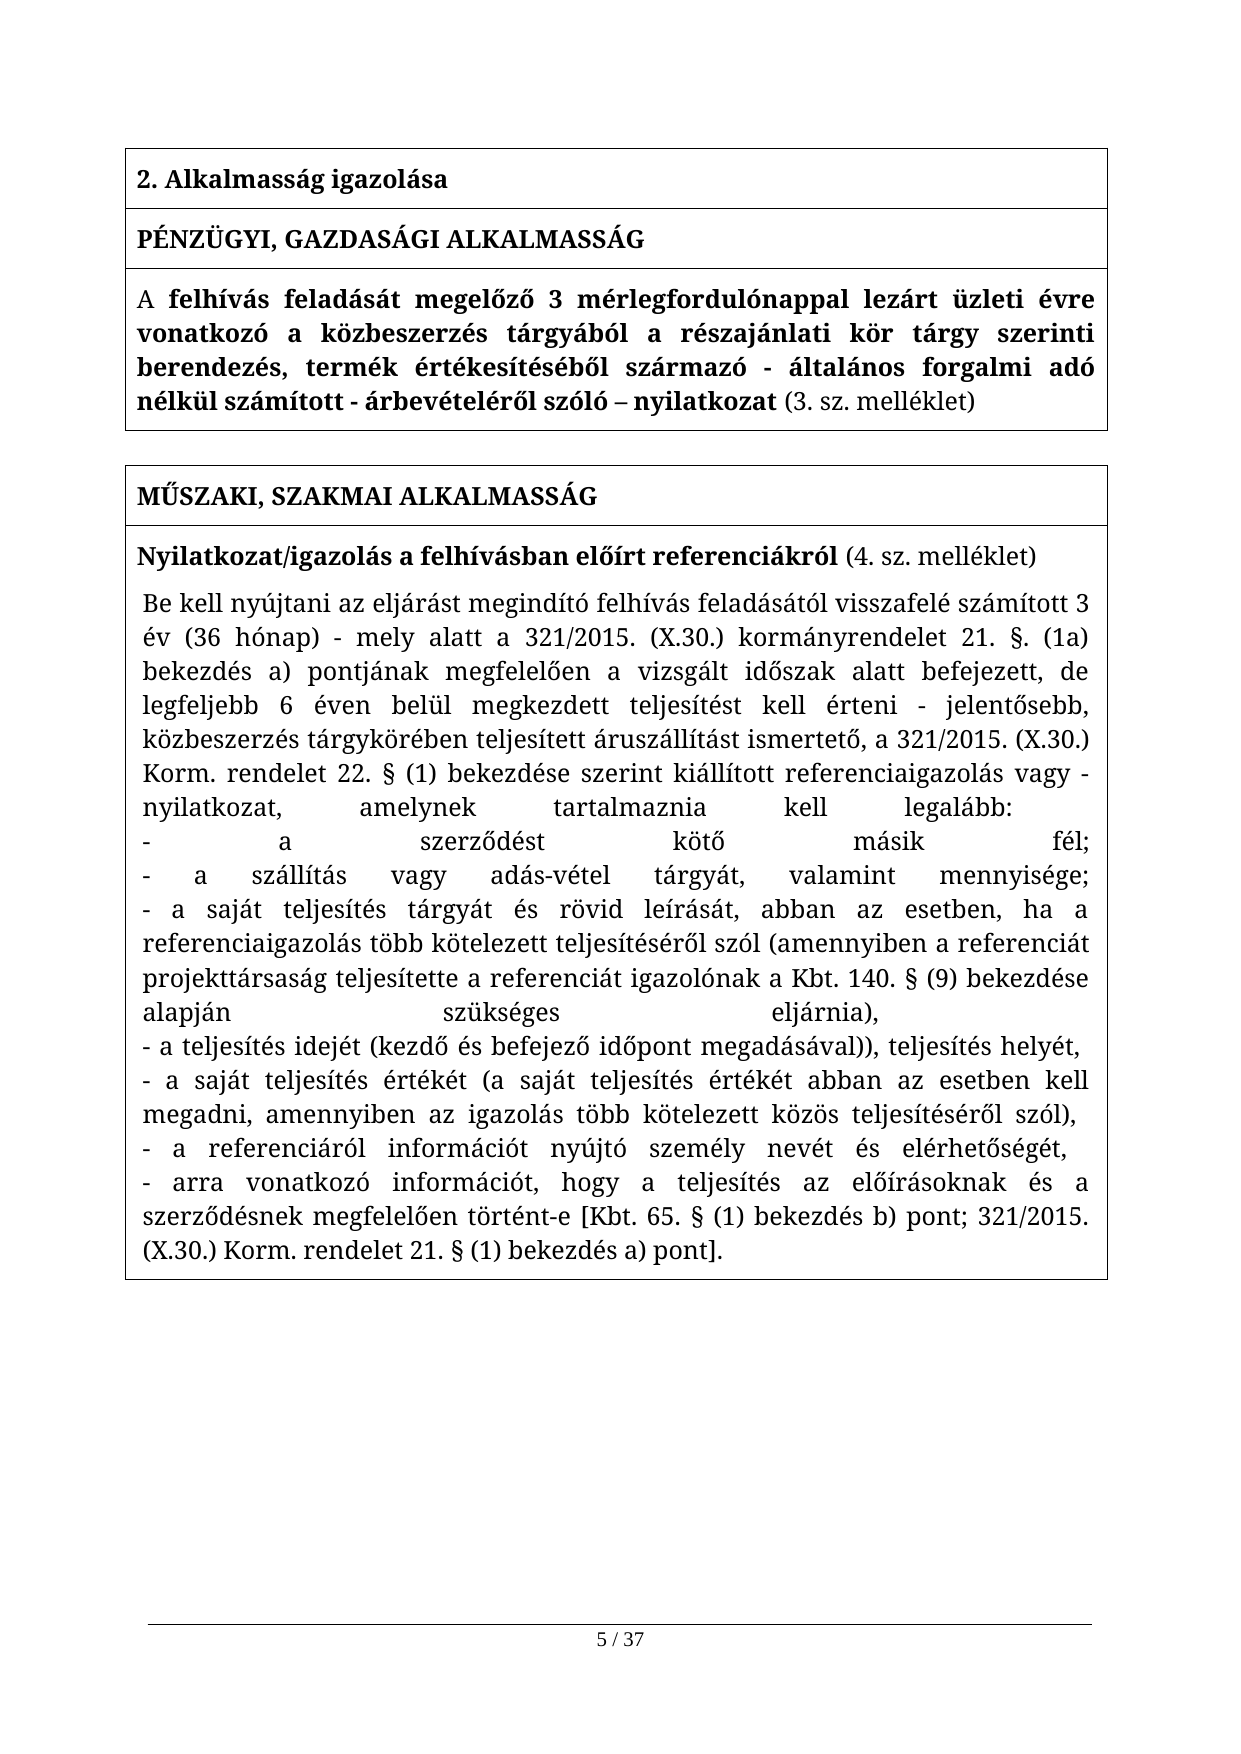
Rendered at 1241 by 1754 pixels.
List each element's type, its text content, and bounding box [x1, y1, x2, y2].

table_header 2. Alkalmasság igazolása [126, 149, 1107, 208]
table_cell Nyilatkozat/igazolás a felhívásban előírt referenciákról (4. sz. melléklet) Be kell nyújtani az eljárást megindító felhívás feladásától visszafelé számított 3 év (36 hónap) - mely alatt a 321/2015. (X.30.) kormányrendelet 21. §. (1a) bekezdés a) pontjának megfelelően a vizsgált időszak alatt befejezett, de legfeljebb 6 éven belül megkezdett teljesítést kell érteni - jelentősebb, közbeszerzés tárgykörében teljesített áruszállítást ismertető, a 321/2015. (X.30.) Korm. rendelet 22. § (1) bekezdése szerint kiállított referenciaigazolás vagy - nyilatkozat, amelynek tartalmaznia kell legalább: - a szerződést kötő másik fél; - a szállítás vagy adás-vétel tárgyát, valamint mennyisége; - a saját teljesítés tárgyát és rövid leírását, abban az esetben, ha a referenciaigazolás több kötelezett teljesítéséről szól (amennyiben a referenciát projekttársaság teljesítette a referenciát igazolónak a Kbt. 140. § (9) bekezdése alapján szükséges eljárnia), - a teljesítés idejét (kezdő és befejező időpont megadásával)), teljesítés helyét, - a saját teljesítés értékét (a saját teljesítés értékét abban az esetben kell megadni, amennyiben az igazolás több kötelezett közös teljesítéséről szól), - a referenciáról információt nyújtó személy nevét és elérhetőségét, - arra vonatkozó információt, hogy a teljesítés az előírásoknak és a szerződésnek megfelelően történt-e [Kbt. 65. § (1) bekezdés b) pont; 321/2015. (X.30.) Korm. rendelet 21. § (1) bekezdés a) pont]. [126, 526, 1107, 1279]
table_cell A felhívás feladását megelőző 3 mérlegfordulónappal lezárt üzleti évre vonatkozó a közbeszerzés tárgyából a részajánlati kör tárgy szerinti berendezés, termék értékesítéséből származó - általános forgalmi adó nélkül számított - árbevételéről szóló – nyilatkozat (3. sz. melléklet) [126, 269, 1107, 430]
table_header MŰSZAKI, SZAKMAI ALKALMASSÁG [126, 466, 1107, 525]
table_cell PÉNZÜGYI, GAZDASÁGI ALKALMASSÁG [126, 209, 1107, 268]
